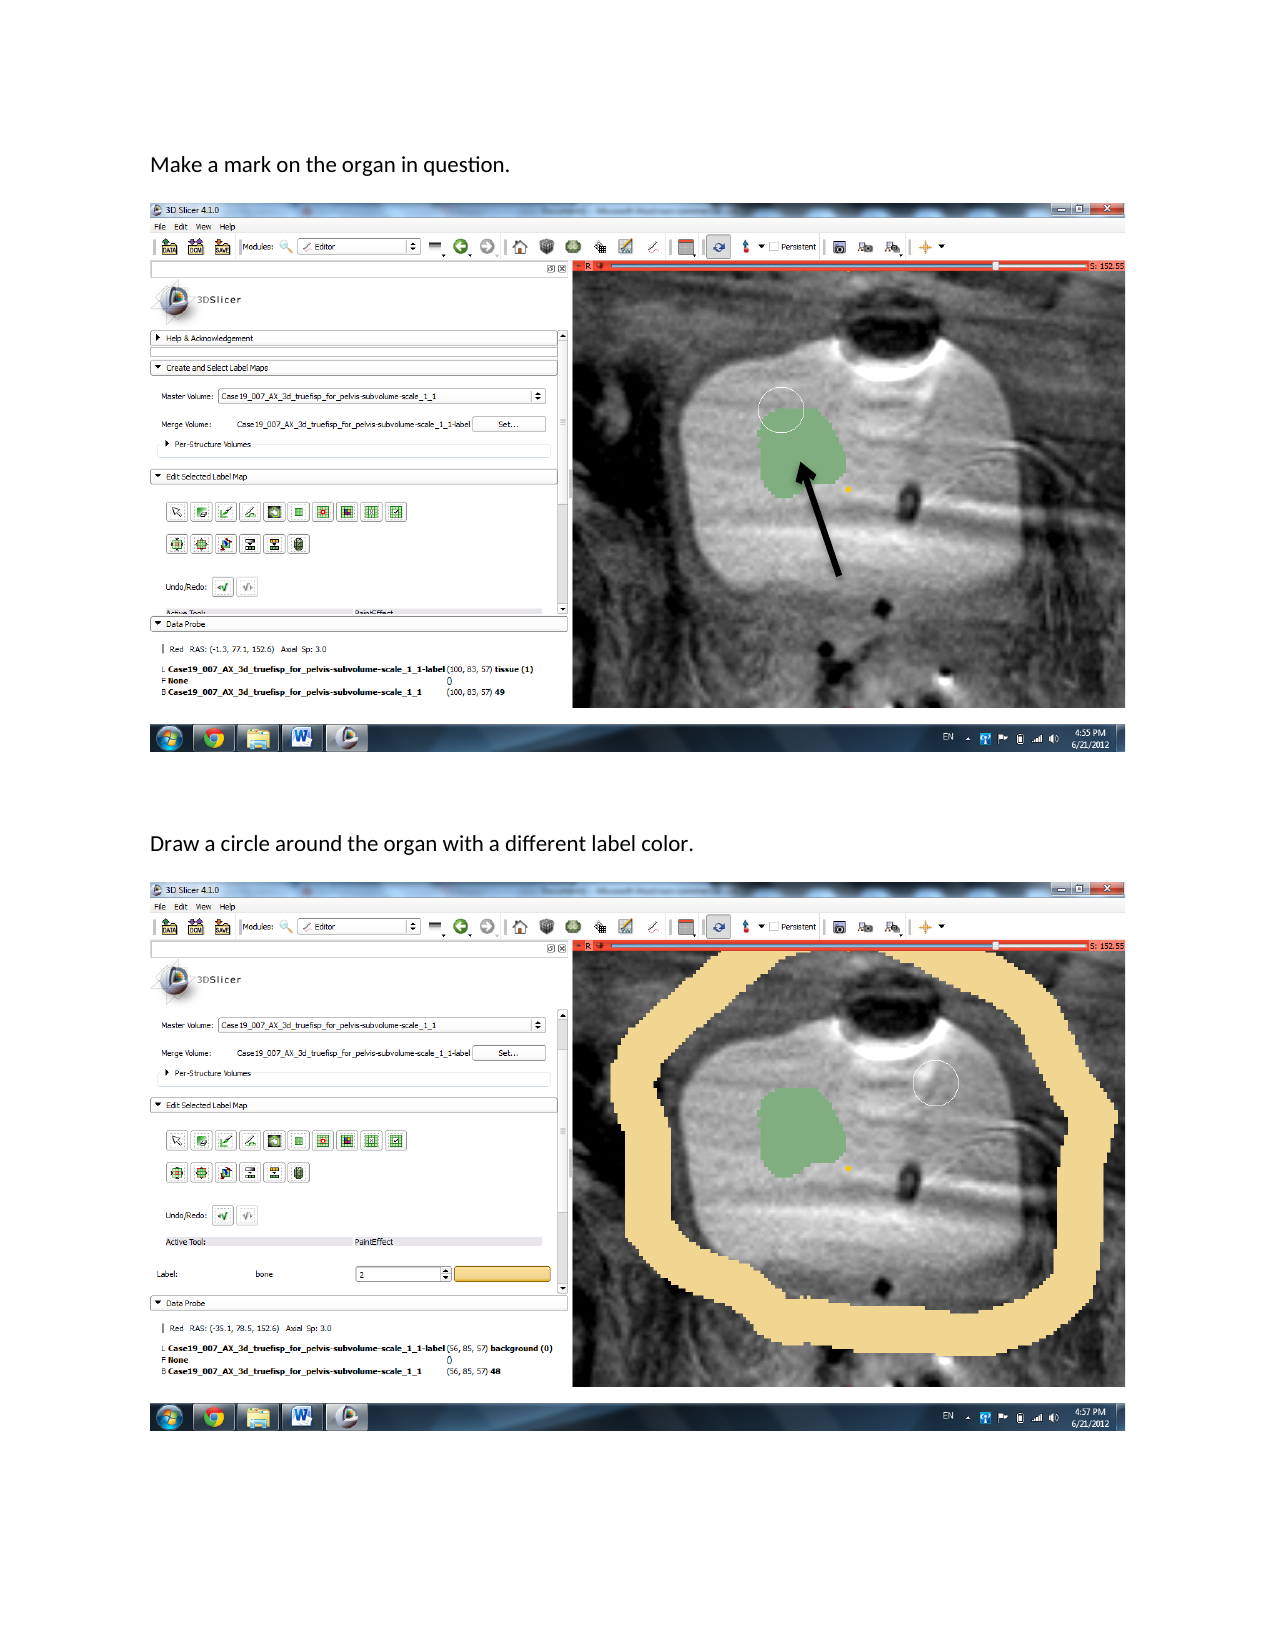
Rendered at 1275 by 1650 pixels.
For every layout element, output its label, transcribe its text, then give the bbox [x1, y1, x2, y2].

text Make a mark on the organ in question. [150, 150, 1125, 178]
picture [150, 882, 1125, 1431]
picture [150, 203, 1125, 752]
text Draw a circle around the organ with a different label color. [150, 829, 1125, 857]
